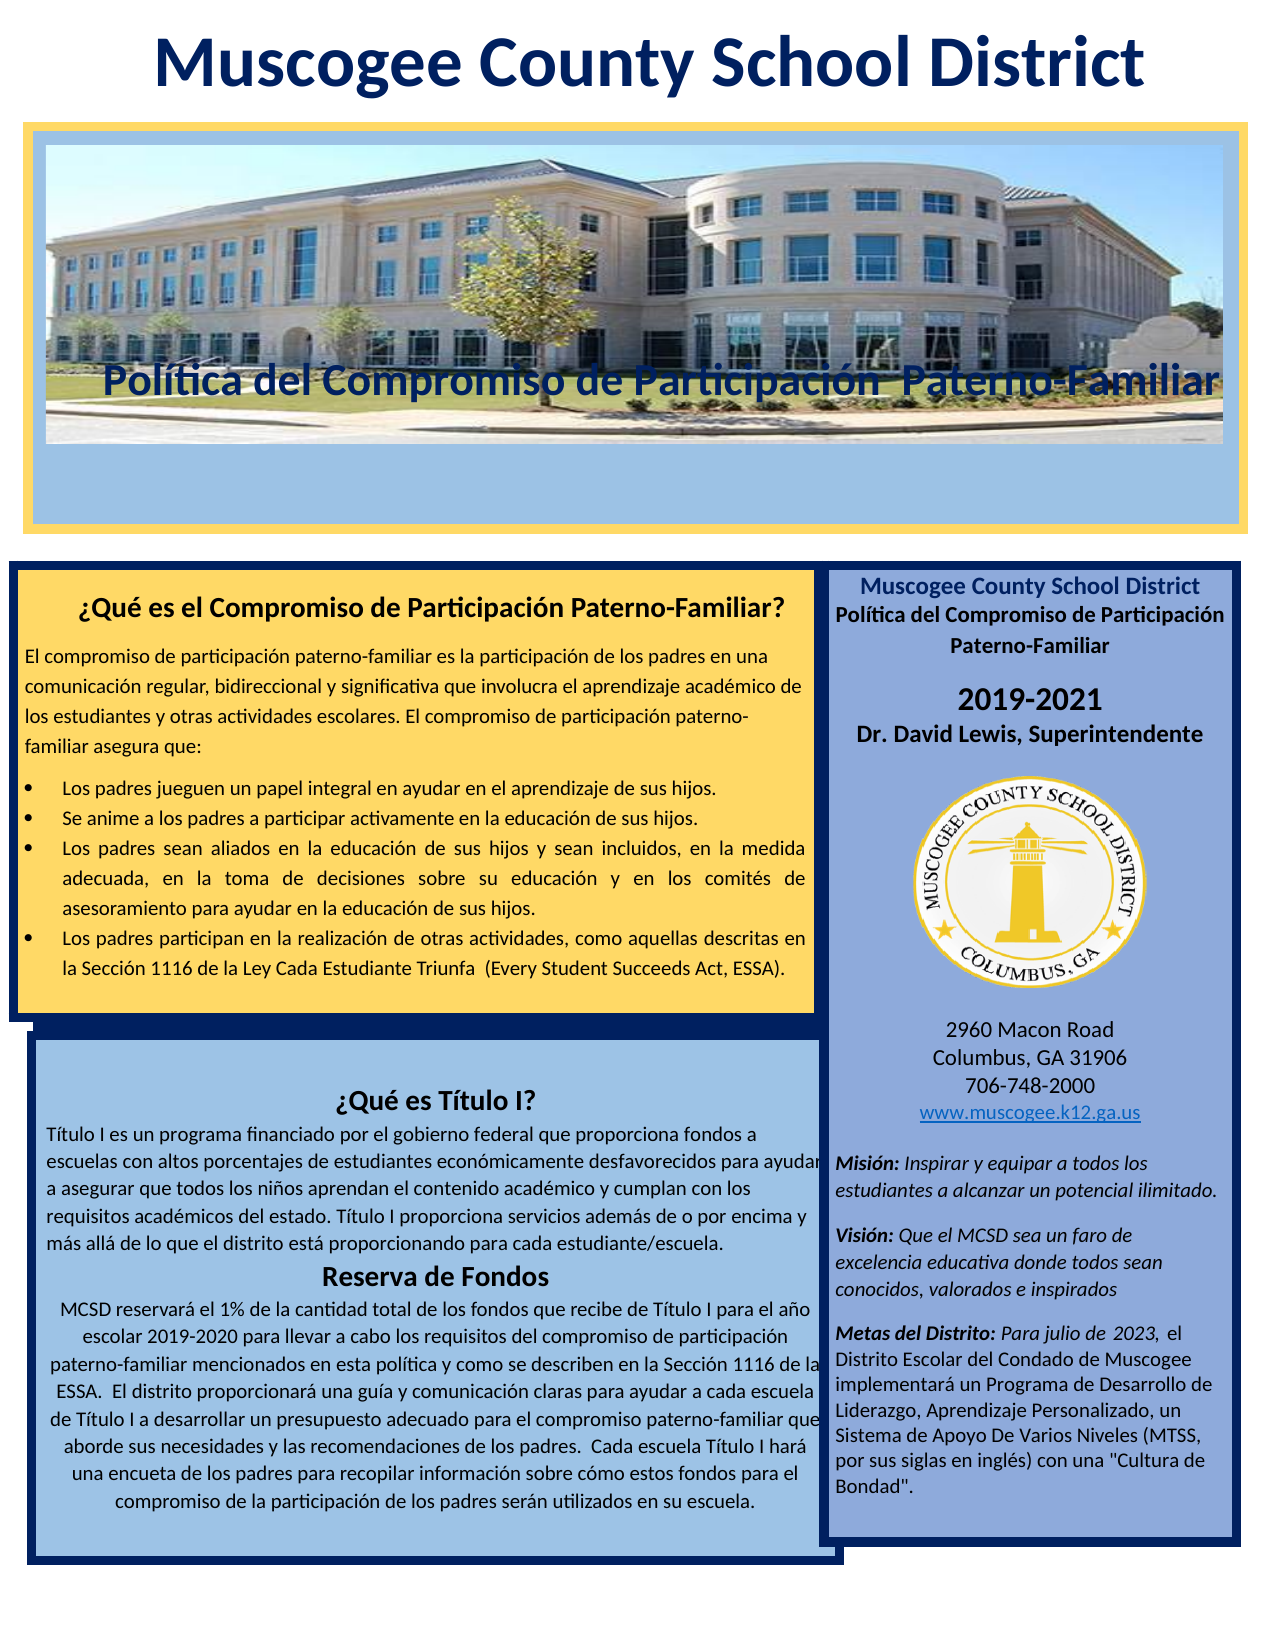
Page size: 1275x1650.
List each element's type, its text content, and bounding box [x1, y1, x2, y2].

table_header [33, 131, 1239, 524]
table_header ¿Qué es el Compromiso de Participación Paterno-Familiar? El compromiso de participación paterno-familiar es la participación de los padres en una comunicación regular, bidireccional y significativa que involucra el aprendizaje académico de los estudiantes y otras actividades escolares. El compromiso de participación paterno-familiar asegura que: Los padres jueguen un papel integral en ayudar en el aprendizaje de sus hijos. Se anime a los padres a participar activamente en la educación de sus hijos. Los padres sean aliados en la educación de sus hijos y sean incluidos, en la medida adecuada, en la toma de decisiones sobre su educación y en los comités de asesoramiento para ayudar en la educación de sus hijos. Los padres participan en la realización de otras actividades, como aquellas descritas en la Sección 1116 de la Ley Cada Estudiante Triunfa (Every Student Succeeds Act, ESSA). [18, 570, 814, 1013]
picture [45, 145, 1223, 444]
table_header Muscogee County School District Política del Compromiso de Participación Paterno-Familiar 2019-2021 Dr. David Lewis, Superintendente 2960 Macon Road Columbus, GA 31906 706-748-2000 www.muscogee.k12.ga.us Misión: Inspirar y equipar a todos los estudiantes a alcanzar un potencial ilimitado. Visión: Que el MCSD sea un faro de excelencia educativa donde todos sean conocidos, valorados e inspirados Metas del Distrito: Para julio de 2023, el Distrito Escolar del Condado de Muscogee implementará un Programa de Desarrollo de Liderazgo, Aprendizaje Personalizado, un Sistema de Apoyo De Varios Niveles (MTSS, por sus siglas en inglés) con una "Cultura de Bondad". [829, 570, 1232, 1537]
picture [913, 776, 1147, 988]
